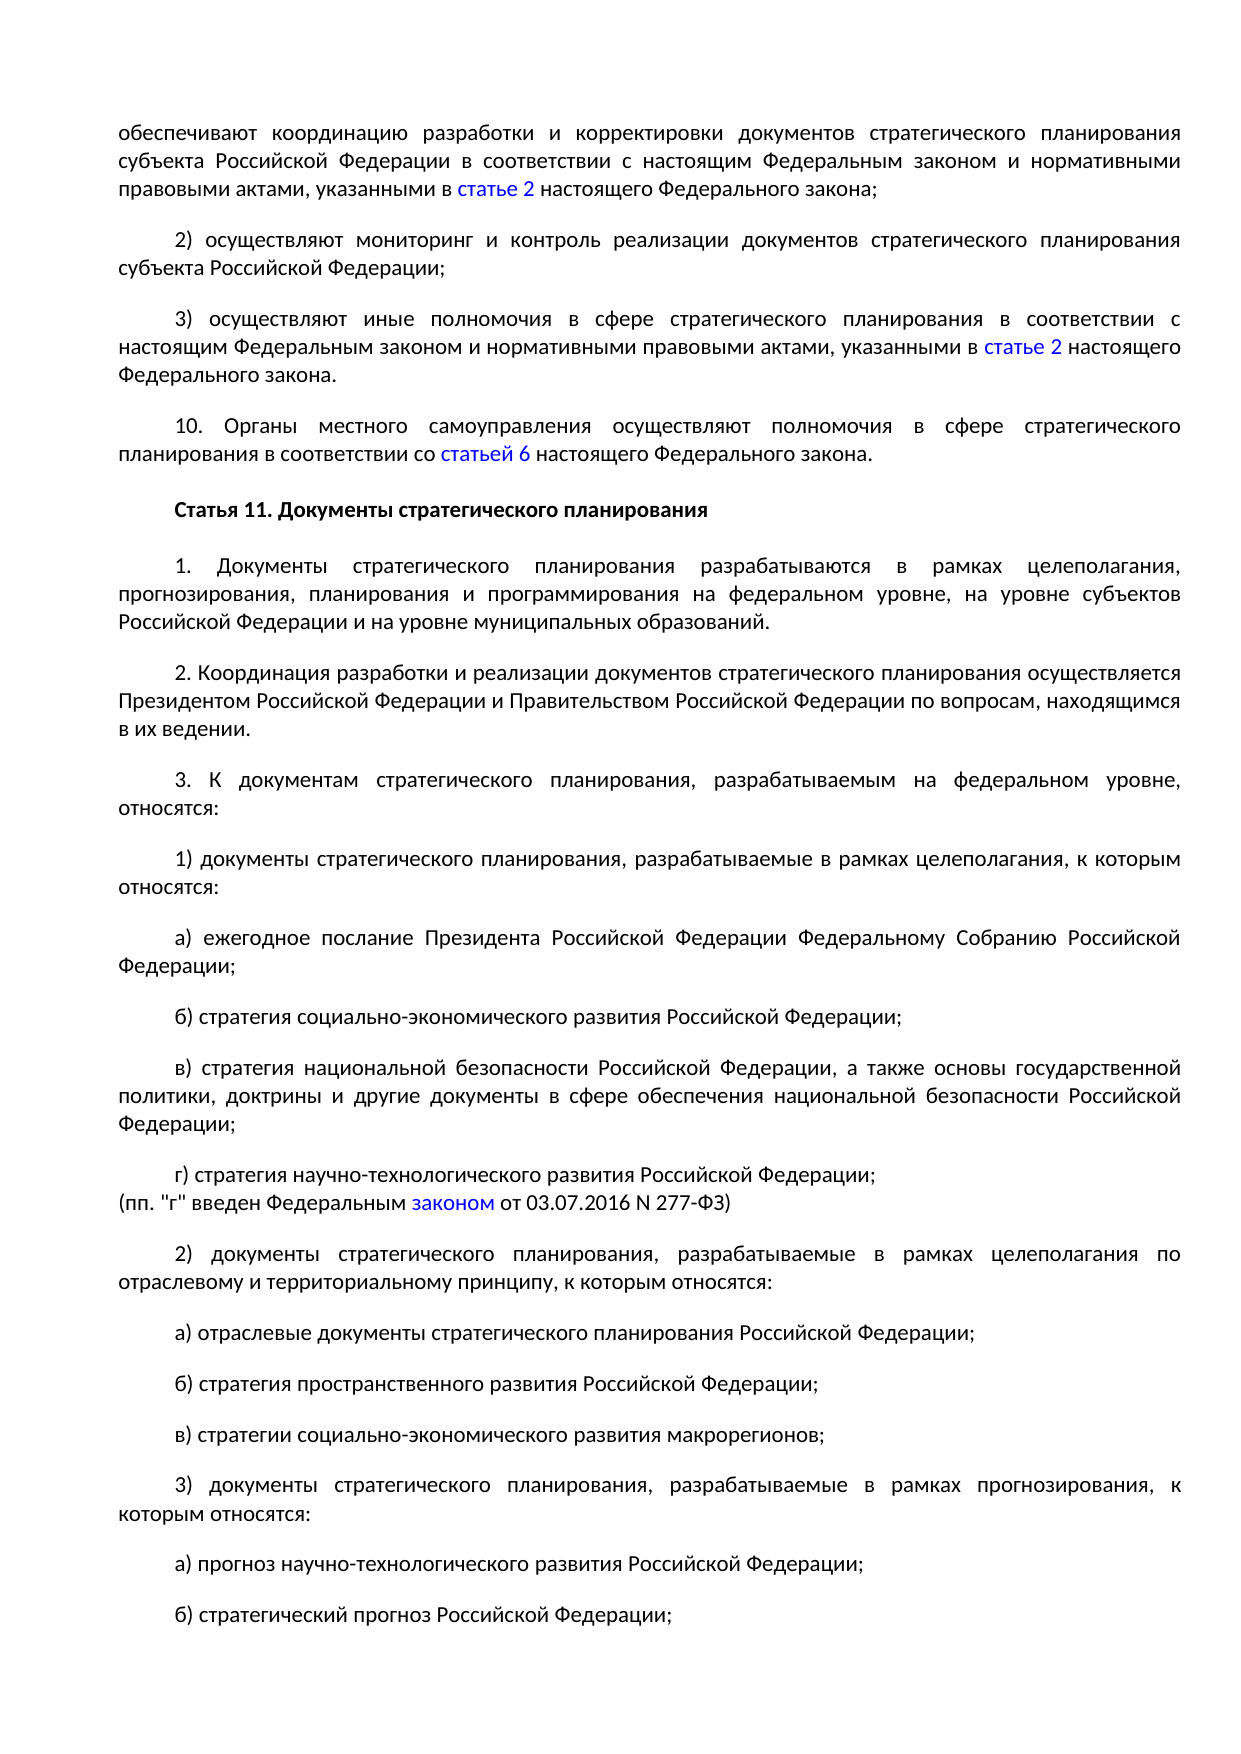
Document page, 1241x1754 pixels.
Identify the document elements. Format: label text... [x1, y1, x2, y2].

text 2) документы стратегического планирования, разрабатываемые в рамках целеполагания по отраслевому и территориальному принципу, к которым относятся: [118, 1239, 1181, 1295]
text 1. Документы стратегического планирования разрабатываются в рамках целеполагания, прогнозирования, планирования и программирования на федеральном уровне, на уровне субъектов Российской Федерации и на уровне муниципальных образований. [118, 551, 1181, 635]
text в) стратегии социально-экономического развития макрорегионов; [118, 1420, 1181, 1448]
text г) стратегия научно-технологического развития Российской Федерации; [118, 1160, 1181, 1188]
text 2) осуществляют мониторинг и контроль реализации документов стратегического планирования субъекта Российской Федерации; [118, 225, 1181, 281]
text (пп. "г" введен Федеральным законом от 03.07.2016 N 277-ФЗ) [118, 1188, 1181, 1216]
text 1) документы стратегического планирования, разрабатываемые в рамках целеполагания, к которым относятся: [118, 844, 1181, 900]
text 3) документы стратегического планирования, разрабатываемые в рамках прогнозирования, к которым относятся: [118, 1471, 1181, 1527]
text а) ежегодное послание Президента Российской Федерации Федеральному Собранию Российской Федерации; [118, 923, 1181, 979]
text б) стратегический прогноз Российской Федерации; [118, 1601, 1181, 1628]
text б) стратегия пространственного развития Российской Федерации; [118, 1369, 1181, 1397]
text 3) осуществляют иные полномочия в сфере стратегического планирования в соответствии с настоящим Федеральным законом и нормативными правовыми актами, указанными в статье 2 настоящего Федерального закона. [118, 304, 1181, 388]
text а) прогноз научно-технологического развития Российской Федерации; [118, 1549, 1181, 1578]
text а) отраслевые документы стратегического планирования Российской Федерации; [118, 1318, 1181, 1346]
text 3. К документам стратегического планирования, разрабатываемым на федеральном уровне, относятся: [118, 765, 1181, 821]
text б) стратегия социально-экономического развития Российской Федерации; [118, 1002, 1181, 1030]
text 10. Органы местного самоуправления осуществляют полномочия в сфере стратегического планирования в соответствии со статьей 6 настоящего Федерального закона. [118, 411, 1181, 467]
title Статья 11. Документы стратегического планирования [118, 495, 1181, 523]
text в) стратегия национальной безопасности Российской Федерации, а также основы государственной политики, доктрины и другие документы в сфере обеспечения национальной безопасности Российской Федерации; [118, 1053, 1181, 1137]
text 2. Координация разработки и реализации документов стратегического планирования осуществляется Президентом Российской Федерации и Правительством Российской Федерации по вопросам, находящимся в их ведении. [118, 658, 1181, 742]
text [118, 118, 1181, 202]
